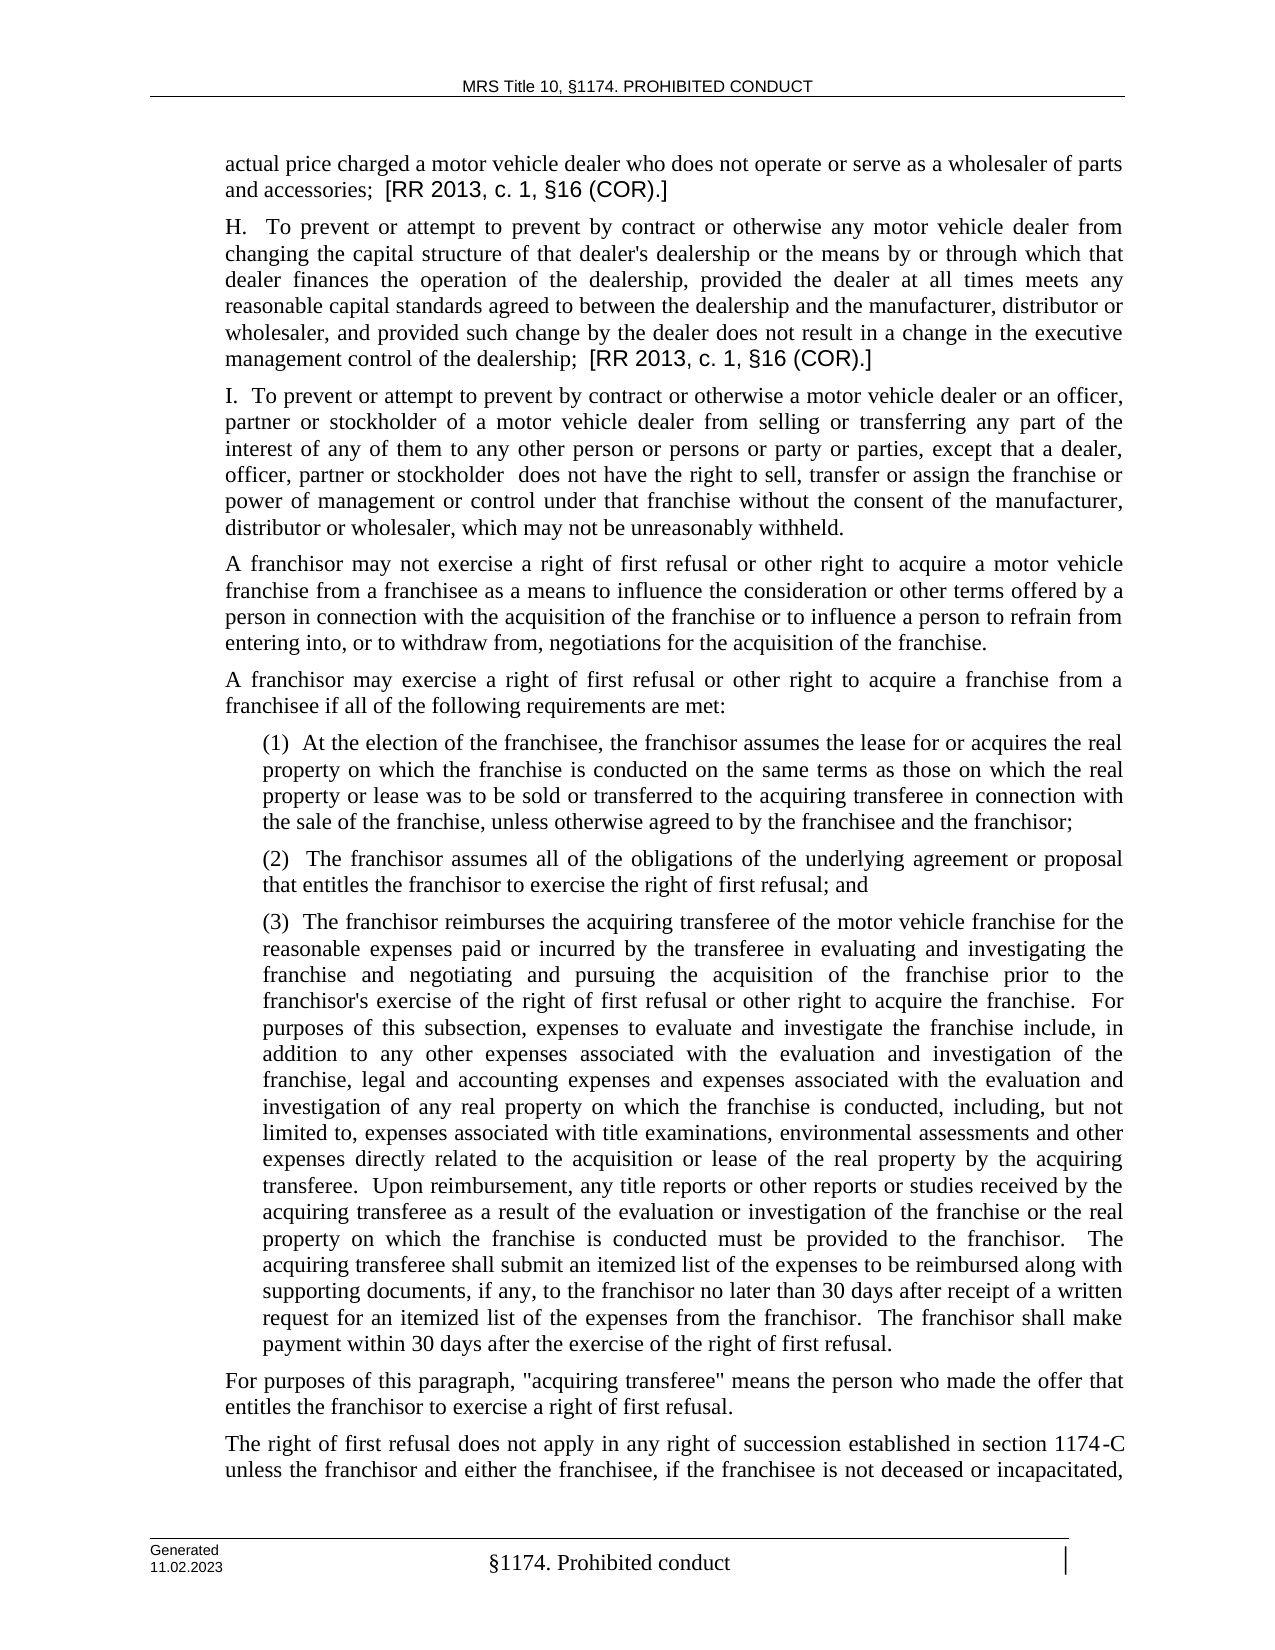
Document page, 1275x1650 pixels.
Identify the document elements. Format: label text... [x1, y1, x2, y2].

text (2) The franchisor assumes all of the obligations of the underlying agreement or proposal that entitles the franchisor to exercise the right of first refusal; and [262, 845, 1125, 898]
text For purposes of this paragraph, "acquiring transferee" means the person who made the offer that entitles the franchisor to exercise a right of first refusal. [225, 1367, 1125, 1419]
text I. To prevent or attempt to prevent by contract or otherwise a motor vehicle dealer or an officer, partner or stockholder of a motor vehicle dealer from selling or transferring any part of the interest of any of them to any other person or persons or party or parties, except that a dealer, officer, partner or stockholder does not have the right to sell, transfer or assign the franchise or power of management or control under that franchise without the consent of the manufacturer, distributor or wholesaler, which may not be unreasonably withheld. [225, 382, 1125, 540]
text H. To prevent or attempt to prevent by contract or otherwise any motor vehicle dealer from changing the capital structure of that dealer's dealership or the means by or through which that dealer finances the operation of the dealership, provided the dealer at all times meets any reasonable capital standards agreed to between the dealership and the manufacturer, distributor or wholesaler, and provided such change by the dealer does not result in a change in the executive management control of the dealership; [RR 2013, c. 1, §16 (COR).] [225, 213, 1125, 371]
text A franchisor may exercise a right of first refusal or other right to acquire a franchise from a franchisee if all of the following requirements are met: [225, 666, 1125, 719]
text (1) At the election of the franchisee, the franchisor assumes the lease for or acquires the real property on which the franchise is conducted on the same terms as those on which the real property or lease was to be sold or transferred to the acquiring transferee in connection with the sale of the franchise, unless otherwise agreed to by the franchisee and the franchisor; [262, 729, 1125, 835]
text (3) The franchisor reimburses the acquiring transferee of the motor vehicle franchise for the reasonable expenses paid or incurred by the transferee in evaluating and investigating the franchise and negotiating and pursuing the acquisition of the franchise prior to the franchisor's exercise of the right of first refusal or other right to acquire the franchise. For purposes of this subsection, expenses to evaluate and investigate the franchise include, in addition to any other expenses associated with the evaluation and investigation of the franchise, legal and accounting expenses and expenses associated with the evaluation and investigation of any real property on which the franchise is conducted, including, but not limited to, expenses associated with title examinations, environmental assessments and other expenses directly related to the acquisition or lease of the real property by the acquiring transferee. Upon reimbursement, any title reports or other reports or studies received by the acquiring transferee as a result of the evaluation or investigation of the franchise or the real property on which the franchise is conducted must be provided to the franchisor. The acquiring transferee shall submit an itemized list of the expenses to be reimbursed along with supporting documents, if any, to the franchisor no later than 30 days after receipt of a written request for an itemized list of the expenses from the franchisor. The franchisor shall make payment within 30 days after the exercise of the right of first refusal. [262, 908, 1125, 1356]
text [225, 1430, 1125, 1483]
text A franchisor may not exercise a right of first refusal or other right to acquire a motor vehicle franchise from a franchisee as a means to influence the consideration or other terms offered by a person in connection with the acquisition of the franchise or to influence a person to refrain from entering into, or to withdraw from, negotiations for the acquisition of the franchise. [225, 550, 1125, 656]
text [225, 150, 1125, 203]
